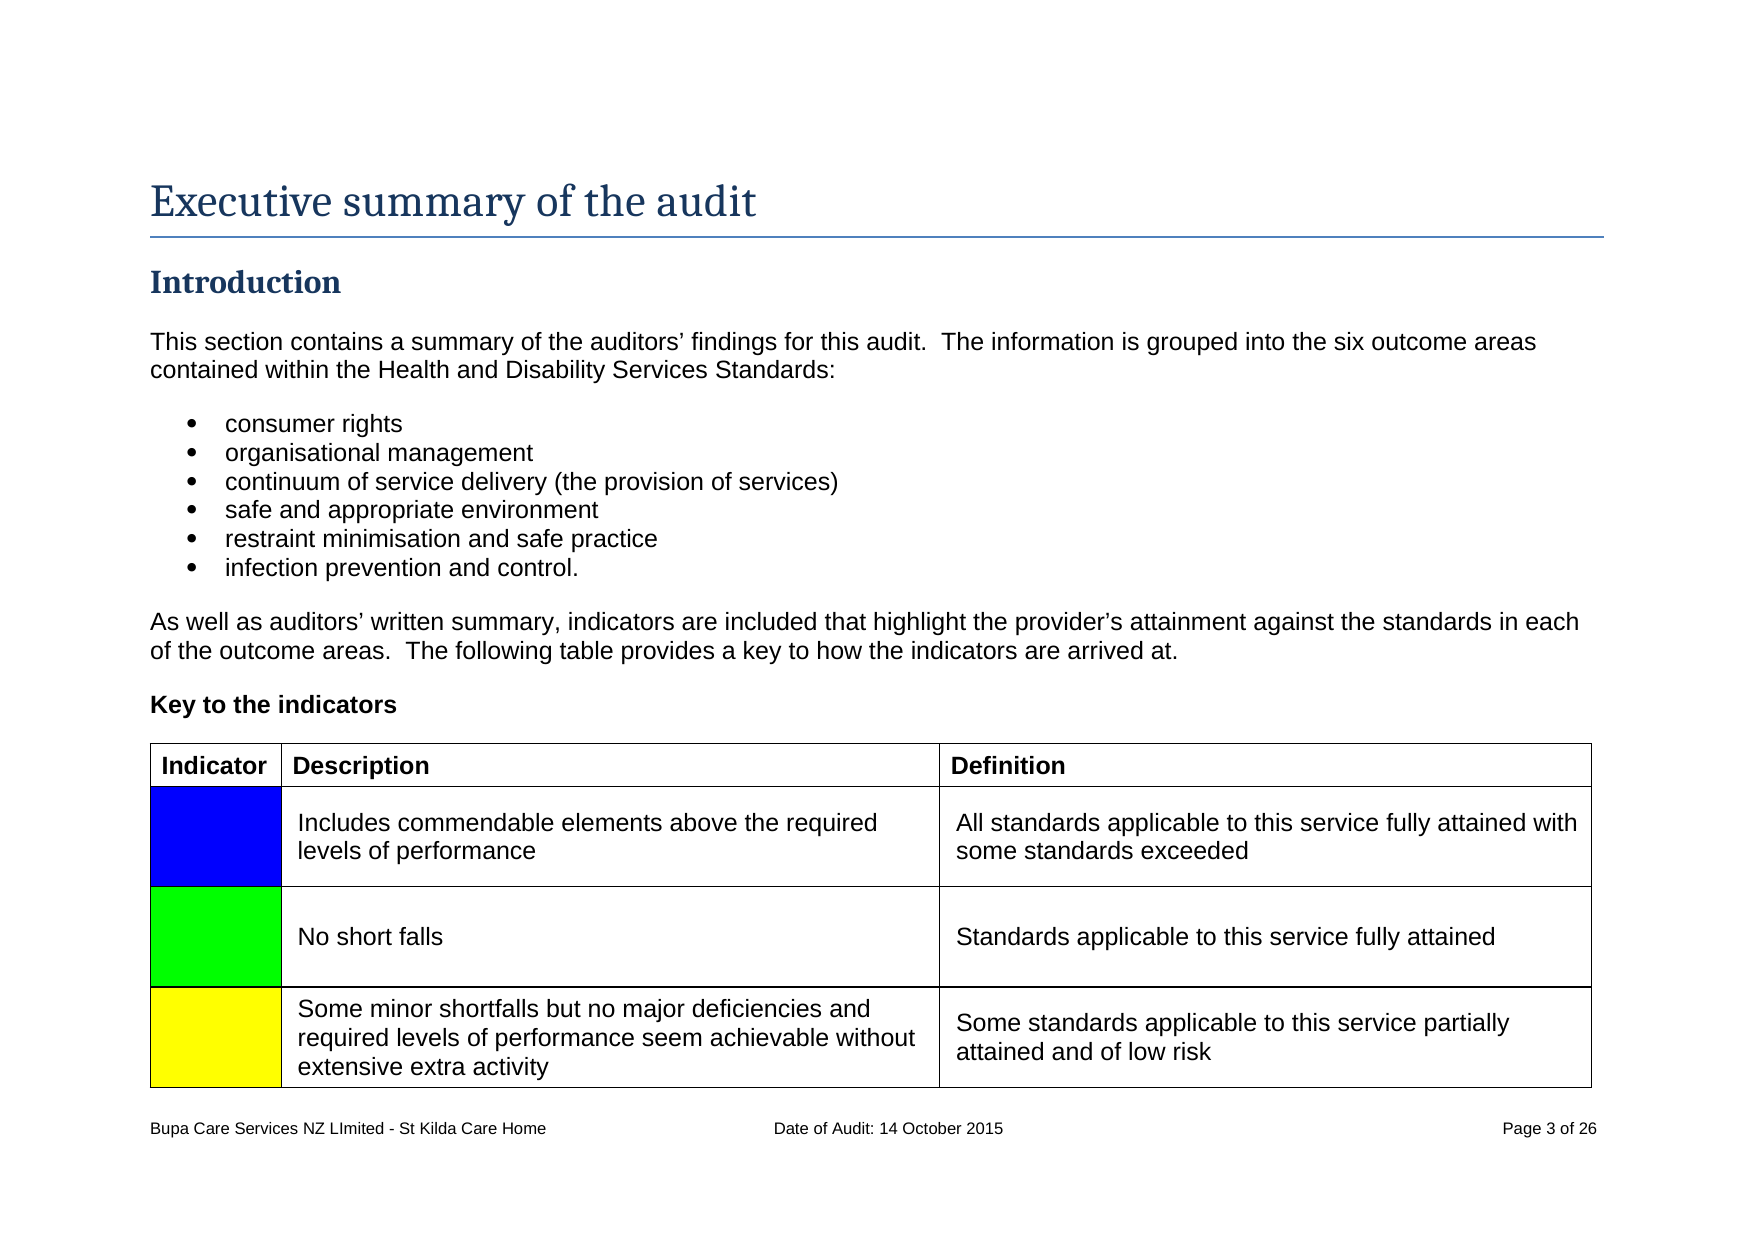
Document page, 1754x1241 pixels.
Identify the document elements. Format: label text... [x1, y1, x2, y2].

table_cell [151, 787, 281, 886]
table_header Definition [940, 744, 1591, 786]
table_cell No short falls [282, 887, 939, 986]
table_cell All standards applicable to this service fully attained with some standards exceeded [940, 787, 1591, 886]
table_header Indicator [151, 744, 281, 786]
table_cell Some standards applicable to this service partially attained and of low risk [940, 988, 1591, 1087]
list consumer rights [187, 409, 1604, 438]
table_cell Includes commendable elements above the required levels of performance [282, 787, 939, 886]
table_cell Some minor shortfalls but no major deficiencies and required levels of performance seem achievable without extensive extra activity [282, 988, 939, 1087]
list restraint minimisation and safe practice [187, 524, 1604, 553]
subtitle Introduction [150, 263, 1604, 301]
text As well as auditors’ written summary, indicators are included that highlight the provider’s attainment against the standards in each of the outcome areas. The following table provides a key to how the indicators are arrived at. [150, 607, 1604, 664]
list safe and appropriate environment [187, 496, 1604, 524]
text Key to the indicators [150, 689, 1604, 718]
table_header Description [282, 744, 939, 786]
text This section contains a summary of the auditors’ findings for this audit. The information is grouped into the six outcome areas contained within the Health and Disability Services Standards: [150, 326, 1604, 384]
list continuum of service delivery (the provision of services) [187, 467, 1604, 496]
table_cell [151, 887, 281, 986]
subtitle Executive summary of the audit [150, 175, 1604, 236]
list infection prevention and control. [187, 553, 1604, 582]
table_cell [151, 988, 281, 1087]
list organisational management [187, 438, 1604, 467]
table_cell Standards applicable to this service fully attained [940, 887, 1591, 986]
